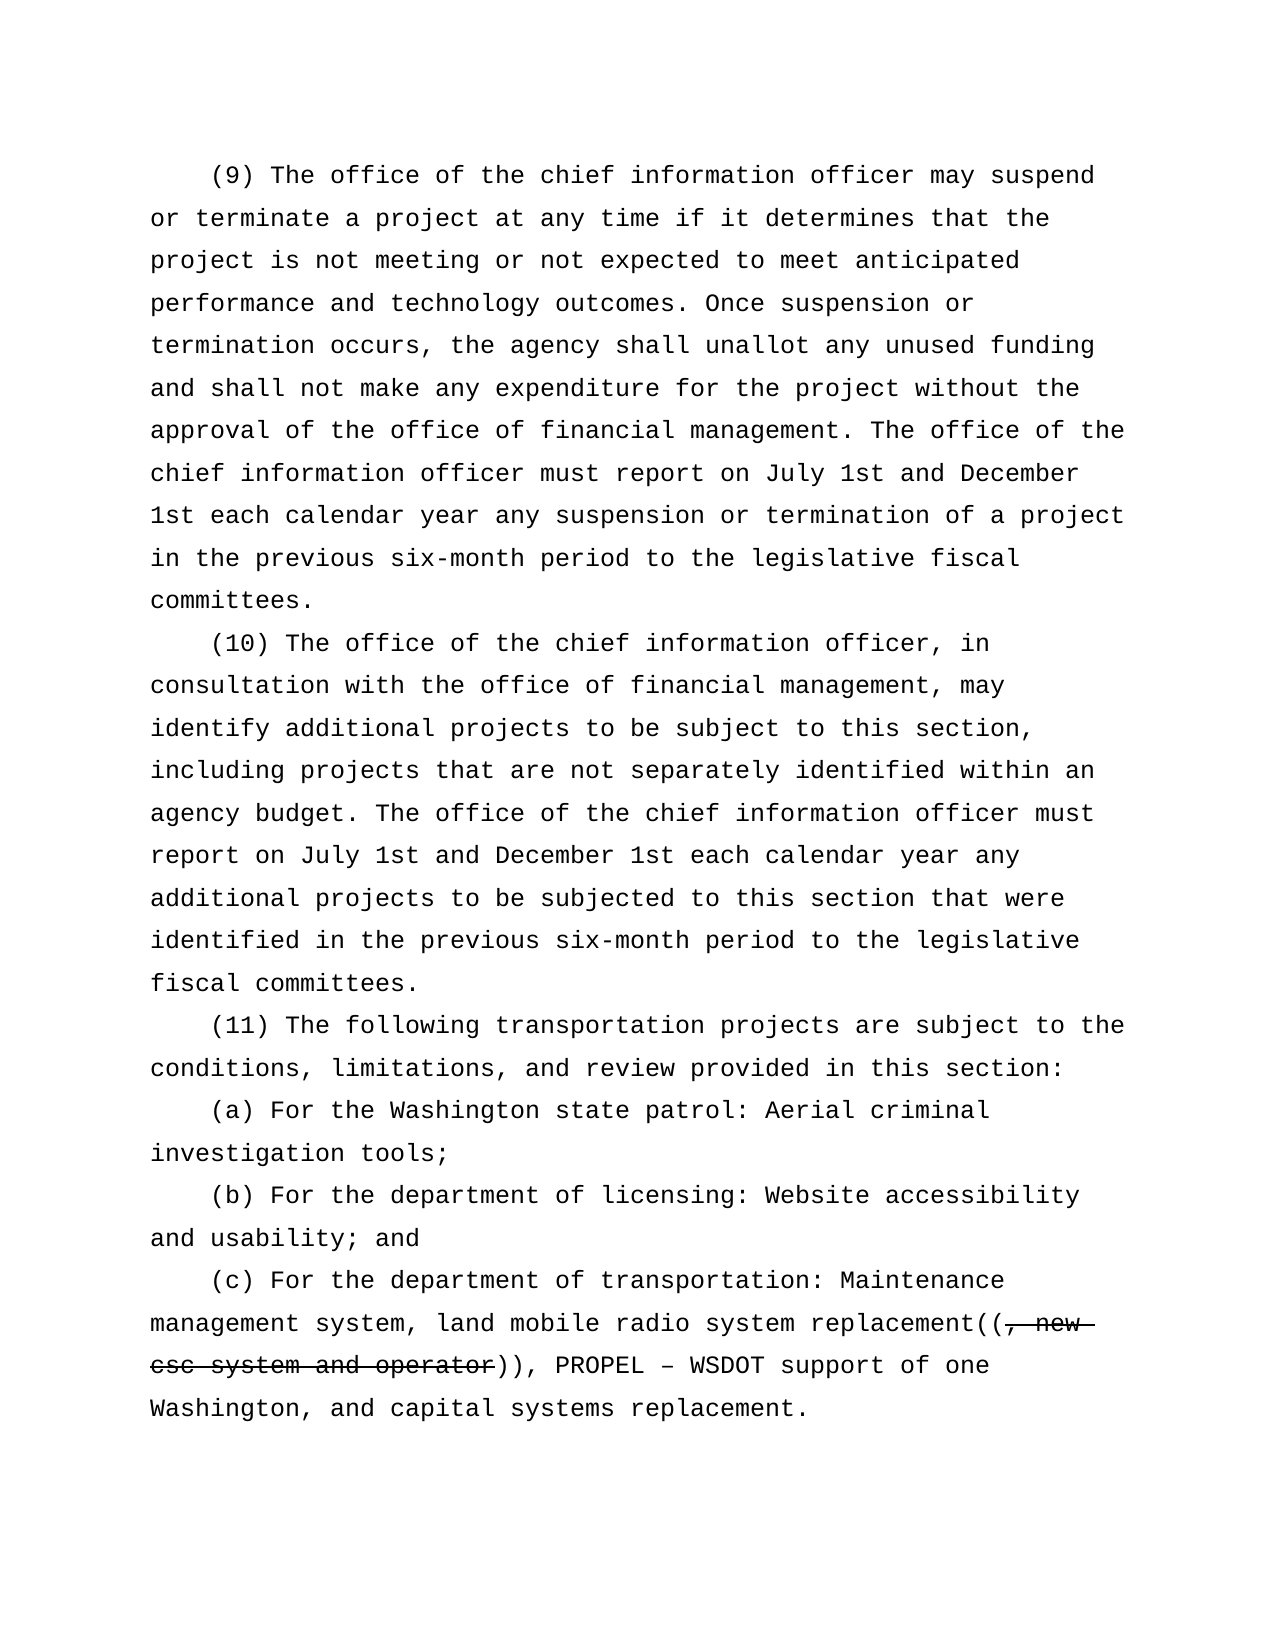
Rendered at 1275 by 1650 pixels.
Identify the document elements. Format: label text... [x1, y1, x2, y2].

text (b) For the department of licensing: Website accessibility and usability; and [150, 1170, 1125, 1255]
text (9) The office of the chief information officer may suspend or terminate a project at any time if it determines that the project is not meeting or not expected to meet anticipated performance and technology outcomes. Once suspension or termination occurs, the agency shall unallot any unused funding and shall not make any expenditure for the project without the approval of the office of financial management. The office of the chief information officer must report on July 1st and December 1st each calendar year any suspension or termination of a project in the previous six-month period to the legislative fiscal committees. [150, 150, 1125, 617]
text (11) The following transportation projects are subject to the conditions, limitations, and review provided in this section: [150, 1000, 1125, 1085]
text (c) For the department of transportation: Maintenance management system, land mobile radio system replacement((, new csc system and operator)), PROPEL – WSDOT support of one Washington, and capital systems replacement. [150, 1255, 1125, 1425]
text (a) For the Washington state patrol: Aerial criminal investigation tools; [150, 1085, 1125, 1170]
text (10) The office of the chief information officer, in consultation with the office of financial management, may identify additional projects to be subject to this section, including projects that are not separately identified within an agency budget. The office of the chief information officer must report on July 1st and December 1st each calendar year any additional projects to be subjected to this section that were identified in the previous six-month period to the legislative fiscal committees. [150, 617, 1125, 1000]
